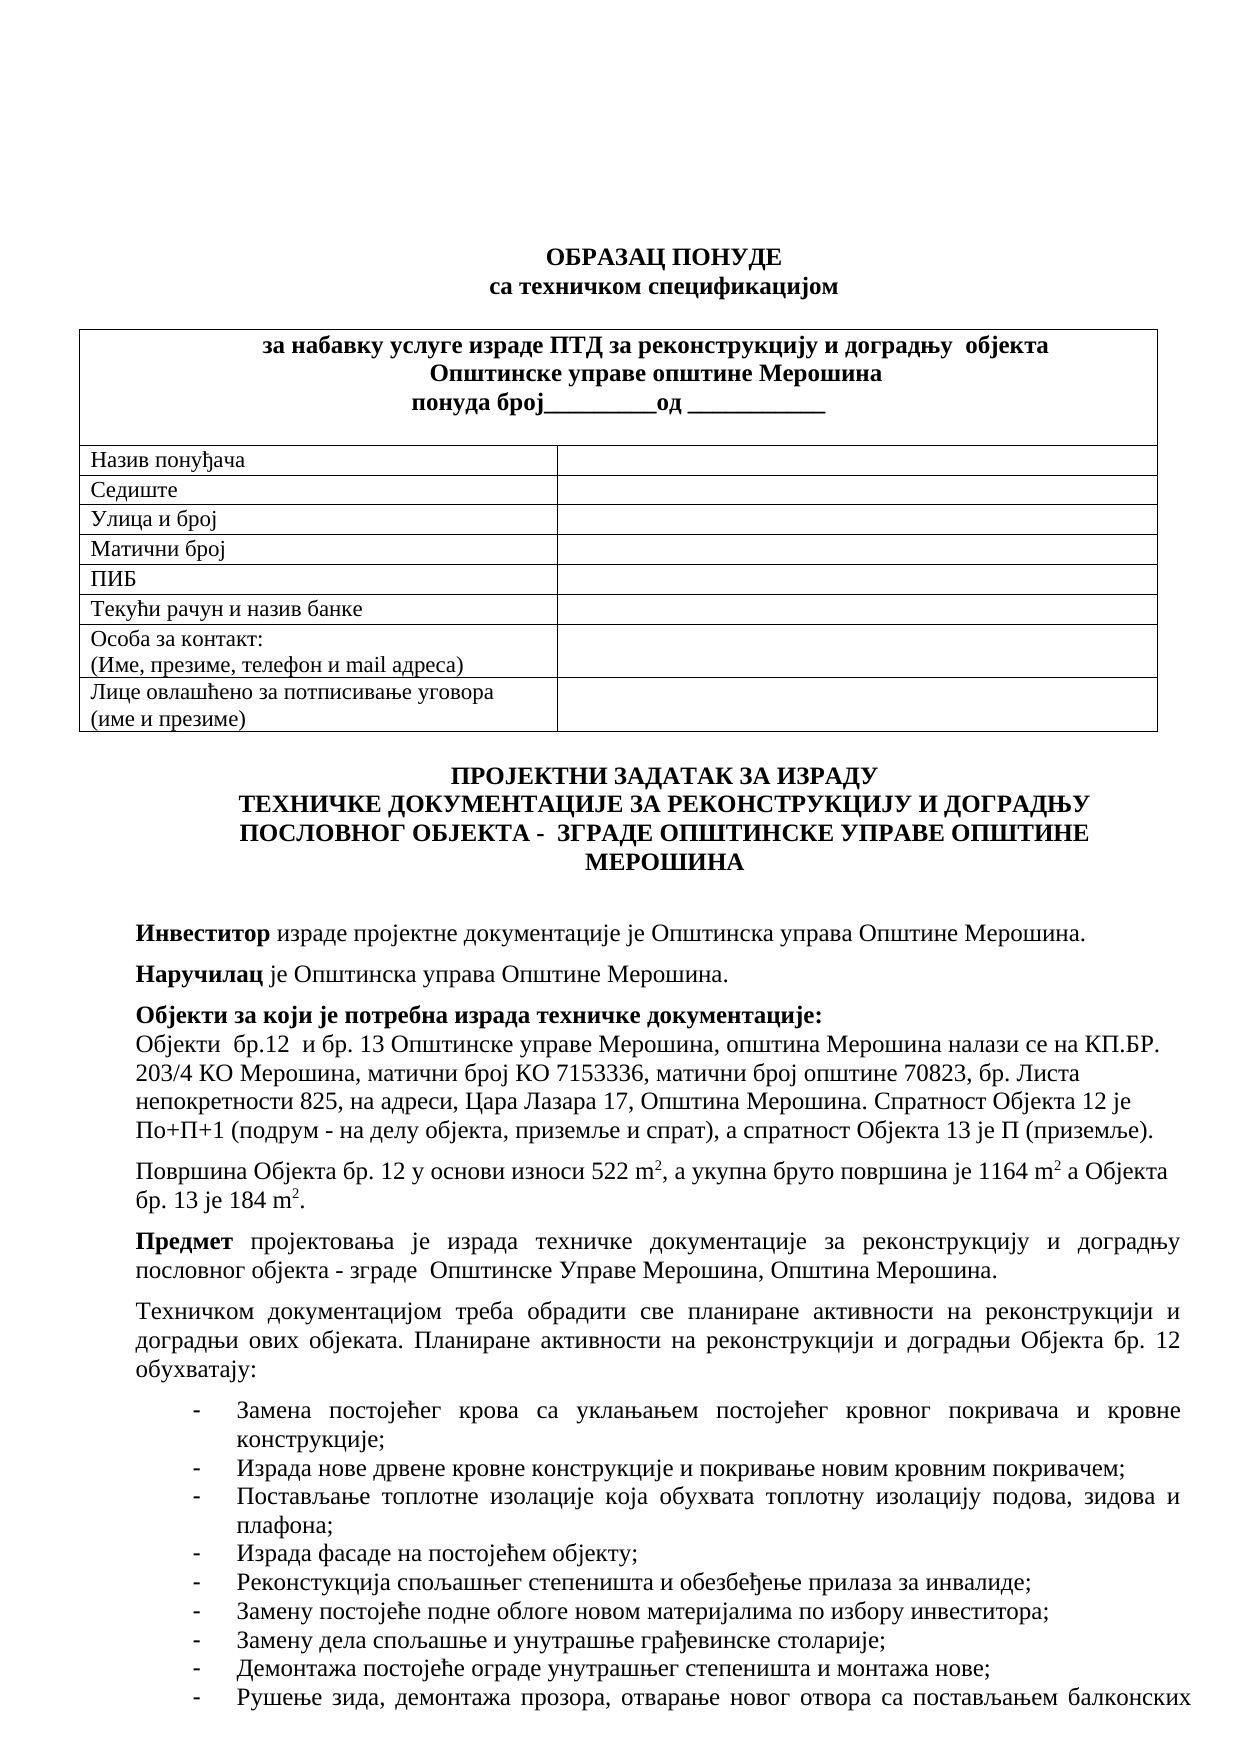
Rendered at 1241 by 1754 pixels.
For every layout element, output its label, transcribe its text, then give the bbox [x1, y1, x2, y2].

table_cell Oсоба за контакт: (Име, презиме, телефон и mail адреса) [80, 625, 557, 677]
table_cell [558, 625, 1157, 677]
table_header за набавку услуге израде ПТД за реконструкцију и доградњу објекта Општинске управе општине Мерошина понуда број_________од ___________ [80, 330, 1157, 445]
table_cell [558, 595, 1157, 623]
table_cell Лице овлашћено за потписивање уговора (име и презиме) [80, 678, 557, 731]
subtitle ПРОЈЕКТНИ ЗАДАТАК ЗА ИЗРАДУ [181, 761, 1148, 789]
table_cell Текући рачун и назив банке [80, 595, 557, 623]
text Предмет пројектовања је израда техничке документације за реконструкцију и доградњу пословног објекта - зграде Општинске Управе Мерошина, Општина Мерошина. [135, 1226, 1182, 1284]
list Замену постојеће подне облоге новом материјалима по избору инвеститора; [192, 1596, 1192, 1625]
list Реконстукција спољашњег степеништа и обезбеђење прилаза за инвалиде; [192, 1568, 1181, 1596]
subtitle Објекти за који је потребна израда техничке документације: [135, 1000, 1192, 1029]
table_cell [558, 565, 1157, 594]
table_cell Назив понуђача [80, 446, 557, 474]
table_cell [558, 446, 1157, 474]
table_cell [558, 535, 1157, 564]
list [192, 1683, 1192, 1712]
text ТЕХНИЧКЕ ДОКУМЕНТАЦИЈЕ ЗА РЕКОНСТРУКЦИЈУ И ДОГРАДЊУ ПОСЛОВНОГ ОБЈЕКТА - ЗГРАДЕ ОПШТИНСКЕ УПРАВЕ ОПШТИНЕ МЕРОШИНА [181, 789, 1148, 876]
text Површина Објекта бр. 12 у основи износи 522 m2, а укупна бруто површина је 1164 m2 а Објекта бр. 13 је 184 m2. [135, 1156, 1192, 1214]
table_cell ПИБ [80, 565, 557, 594]
table_cell [558, 678, 1157, 731]
table_cell Седиште [80, 476, 557, 504]
list Замена постојећег крова са уклањањем постојећег кровног покривача и кровне конструкције; [192, 1395, 1182, 1453]
list Замену дела спољашње и унутрашње грађевинске столарије; [192, 1625, 1192, 1654]
table_cell Улица и број [80, 505, 557, 534]
table_cell [558, 476, 1157, 504]
table_cell Матични број [80, 535, 557, 564]
list Израда фасаде на постојећем објекту; [192, 1539, 1181, 1567]
list Постављање топлотне изолације која обухвата топлотну изолацију подова, зидова и плафона; [192, 1482, 1181, 1539]
text Објекти бр.12 и бр. 13 Општинске управе Мерошина, општина Мерошина налази се на КП.БР. 203/4 КО Мерошина, матични број КО 7153336, матични број општине 70823, бр. Листа непокретности 825, на адреси, Цара Лазара 17, Општина Мерошина. Спратност Објекта 12 је По+П+1 (подрум - на делу објекта, приземље и спрат), а спратност Објекта 13 је П (приземље). [135, 1029, 1182, 1144]
text Техничком документацијом треба обрадити све планиране активности на реконструкцији и доградњи ових објеката. Планиране активности на реконструкцији и доградњи Објекта бр. 12 обухватају: [135, 1296, 1182, 1383]
text Инвеститор израде пројектне документације је Општинска управа Општине Мерошина. [135, 918, 1192, 947]
table_cell [558, 505, 1157, 534]
text са техничком спецификацијом [135, 271, 1192, 300]
list Демонтажа постојеће ограде унутрашњег степеништа и монтажа нове; [192, 1654, 1192, 1683]
text ОБРАЗАЦ ПОНУДЕ [135, 242, 1192, 271]
text Наручилац је Општинска управа Општине Мерошина. [135, 959, 1192, 988]
list Израда нове дрвене кровне конструкције и покривање новим кровним покривачем; [192, 1453, 1182, 1482]
